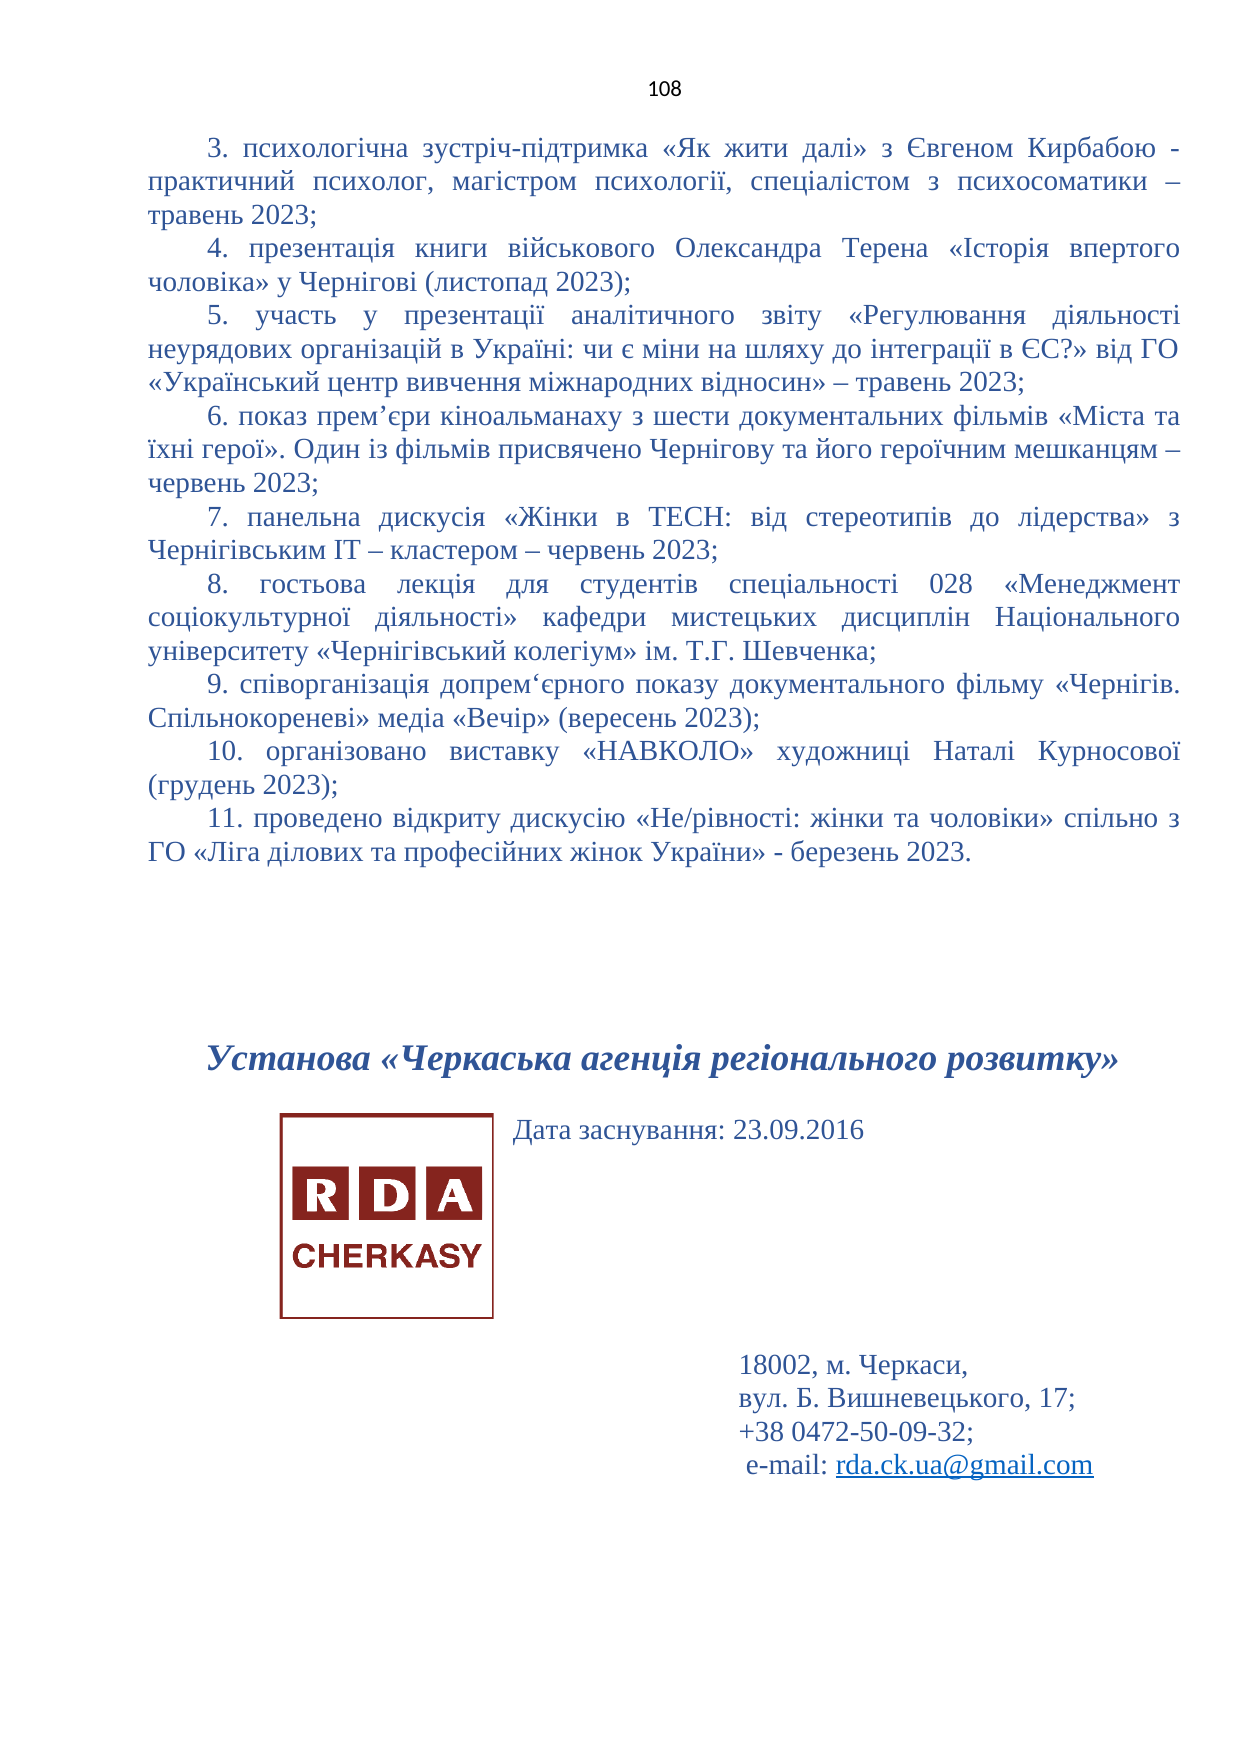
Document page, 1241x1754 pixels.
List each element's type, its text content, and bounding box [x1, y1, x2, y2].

text 9. співорганізація допрем‘єрного показу документального фільму «Чернігів. Спільнокореневі» медіа «Вечір» (вересень 2023); [148, 666, 1181, 733]
text 7. панельна дискусія «Жінки в TECH: від стереотипів до лідерства» з Чернігівським IT – кластером – червень 2023; [148, 499, 1181, 566]
text e-mail: rda.ck.ua@gmail.com [502, 1447, 1181, 1481]
text 8. гостьова лекція для студентів спеціальності 028 «Менеджмент соціокультурної діяльності» кафедри мистецьких дисциплін Національного університету «Чернігівський колегіум» ім. Т.Г. Шевченка; [148, 566, 1181, 666]
text вул. Б. Вишневецького, 17; [502, 1380, 1181, 1414]
text 4. презентація книги військового Олександра Терена «Історія впертого чоловіка» у Чернігові (листопад 2023); [148, 230, 1181, 297]
text +38 0472-50-09-32; [502, 1414, 1181, 1447]
text 10. організовано виставку «НАВКОЛО» художниці Наталі Курносової (грудень 2023); [148, 733, 1181, 801]
text 5. участь у презентації аналітичного звіту «Регулювання діяльності неурядових організацій в Україні: чи є міни на шляху до інтеграції в ЄС?» від ГО «Український центр вивчення міжнародних відносин» – травень 2023; [148, 297, 1181, 398]
text Дата заснування: 23.09.2016 [148, 1112, 1181, 1146]
text 11. проведено відкриту дискусію «Не/рівності: жінки та чоловіки» спільно з ГО «Ліга ділових та професійних жінок України» - березень 2023. [148, 801, 1181, 868]
text 3. психологічна зустріч-підтримка «Як жити далі» з Євгеном Кирбабою - практичний психолог, магістром психології, спеціалістом з психосоматики – травень 2023; [148, 130, 1181, 230]
picture [278, 1113, 494, 1317]
text Установа «Черкаська агенція регіонального розвитку» [148, 1035, 1181, 1078]
text 18002, м. Черкаси, [502, 1146, 1181, 1380]
text 6. показ прем’єри кіноальманаху з шести документальних фільмів «Міста та їхні герої». Один із фільмів присвячено Чернігову та його героїчним мешканцям – червень 2023; [148, 398, 1181, 499]
